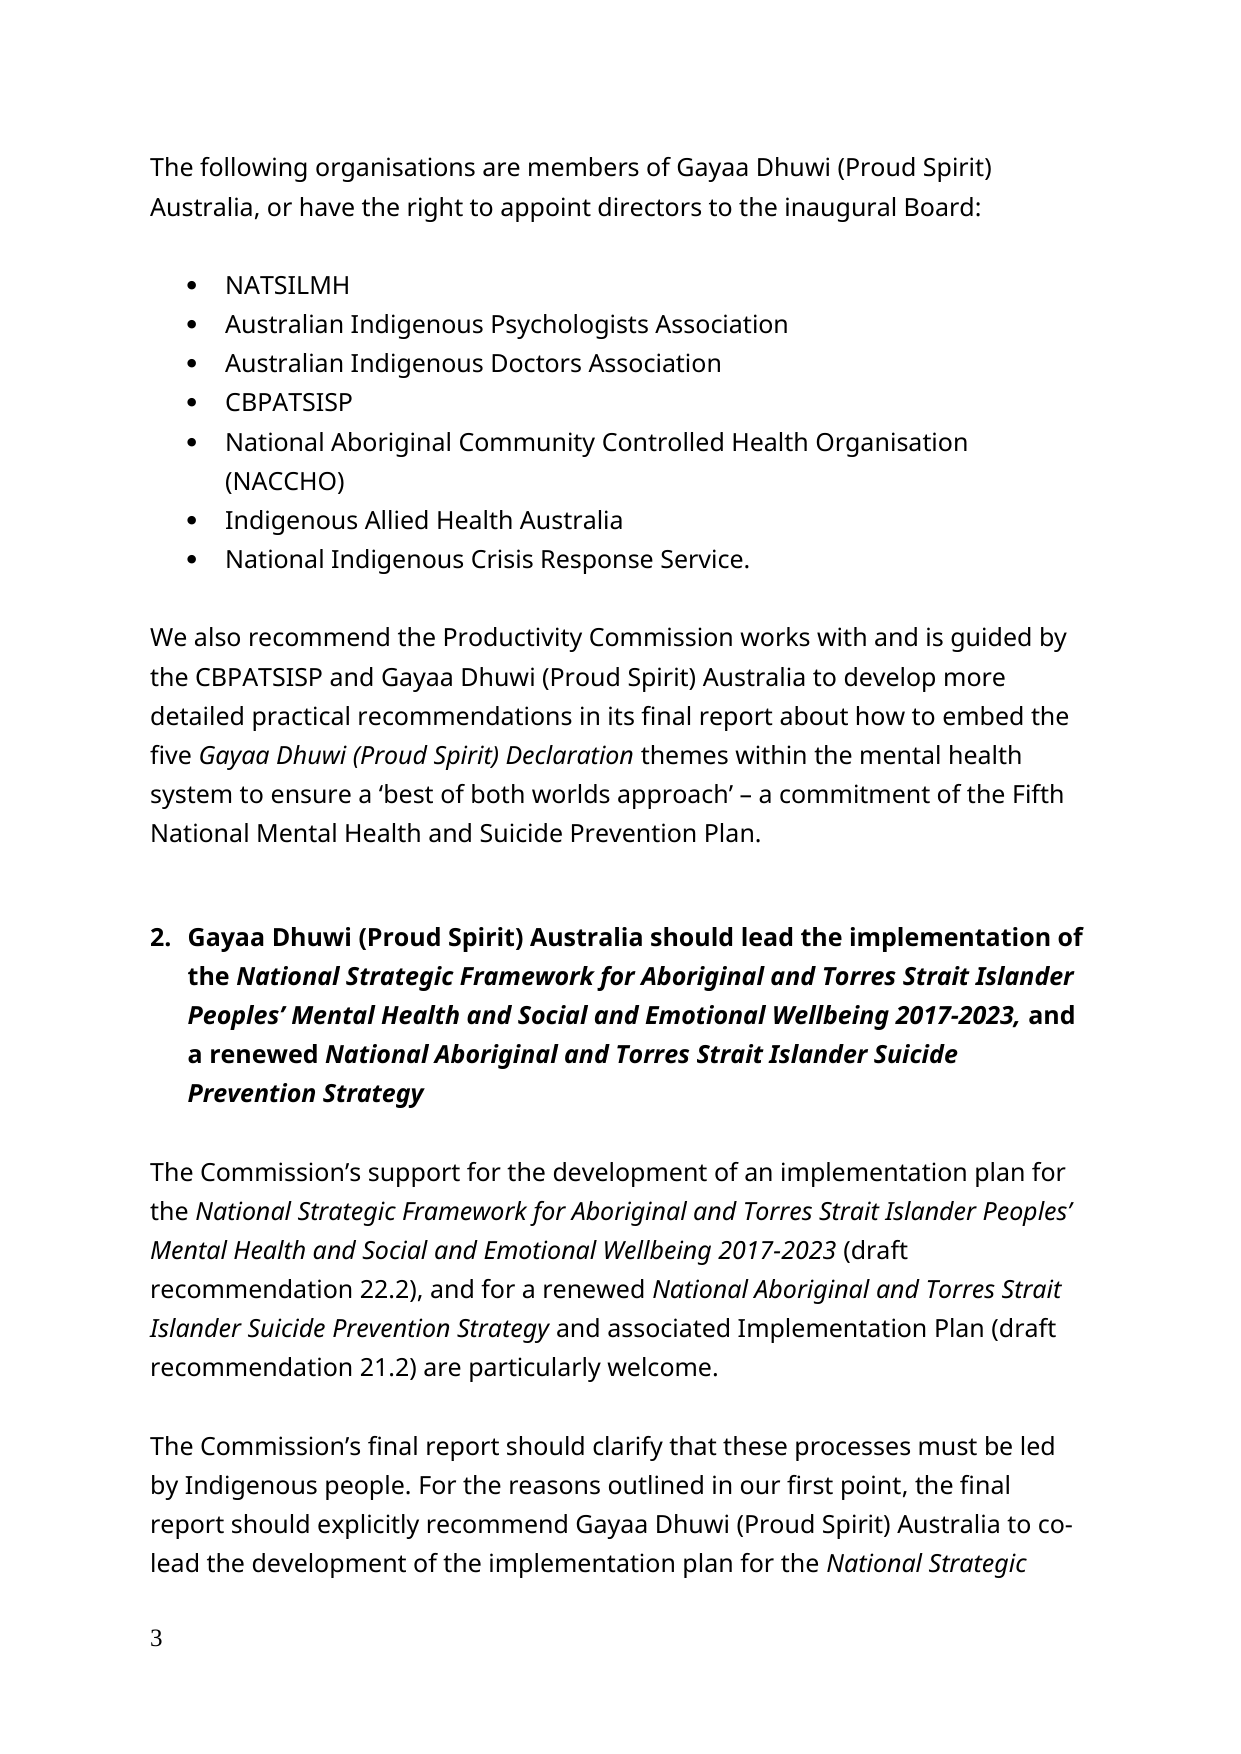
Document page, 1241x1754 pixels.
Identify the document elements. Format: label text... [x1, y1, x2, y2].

list National Indigenous Crisis Response Service. [187, 542, 1090, 576]
text The following organisations are members of Gayaa Dhuwi (Proud Spirit) Australia, or have the right to appoint directors to the inaugural Board: [150, 150, 1090, 223]
list We also recommend the Productivity Commission works with and is guided by the CBPATSISP and Gayaa Dhuwi (Proud Spirit) Australia to develop more detailed practical recommendations in its final report about how to embed the five Gayaa Dhuwi (Proud Spirit) Declaration themes within the mental health system to ensure a ‘best of both worlds approach’ – a commitment of the Fifth National Mental Health and Suicide Prevention Plan. [150, 620, 1090, 850]
list Australian Indigenous Psychologists Association [187, 307, 1090, 341]
list Gayaa Dhuwi (Proud Spirit) Australia should lead the implementation of the National Strategic Framework for Aboriginal and Torres Strait Islander Peoples’ Mental Health and Social and Emotional Wellbeing 2017-2023, and a renewed National Aboriginal and Torres Strait Islander Suicide Prevention Strategy [150, 919, 1090, 1110]
list NATSILMH [187, 267, 1090, 302]
list Australian Indigenous Doctors Association [187, 346, 1090, 380]
text The Commission’s support for the development of an implementation plan for the National Strategic Framework for Aboriginal and Torres Strait Islander Peoples’ Mental Health and Social and Emotional Wellbeing 2017-2023 (draft recommendation 22.2), and for a renewed National Aboriginal and Torres Strait Islander Suicide Prevention Strategy and associated Implementation Plan (draft recommendation 21.2) are particularly welcome. [150, 1154, 1090, 1384]
list National Aboriginal Community Controlled Health Organisation (NACCHO) [187, 424, 1090, 497]
list Indigenous Allied Health Australia [187, 502, 1090, 537]
list CBPATSISP [187, 385, 1090, 419]
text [150, 1428, 1090, 1580]
